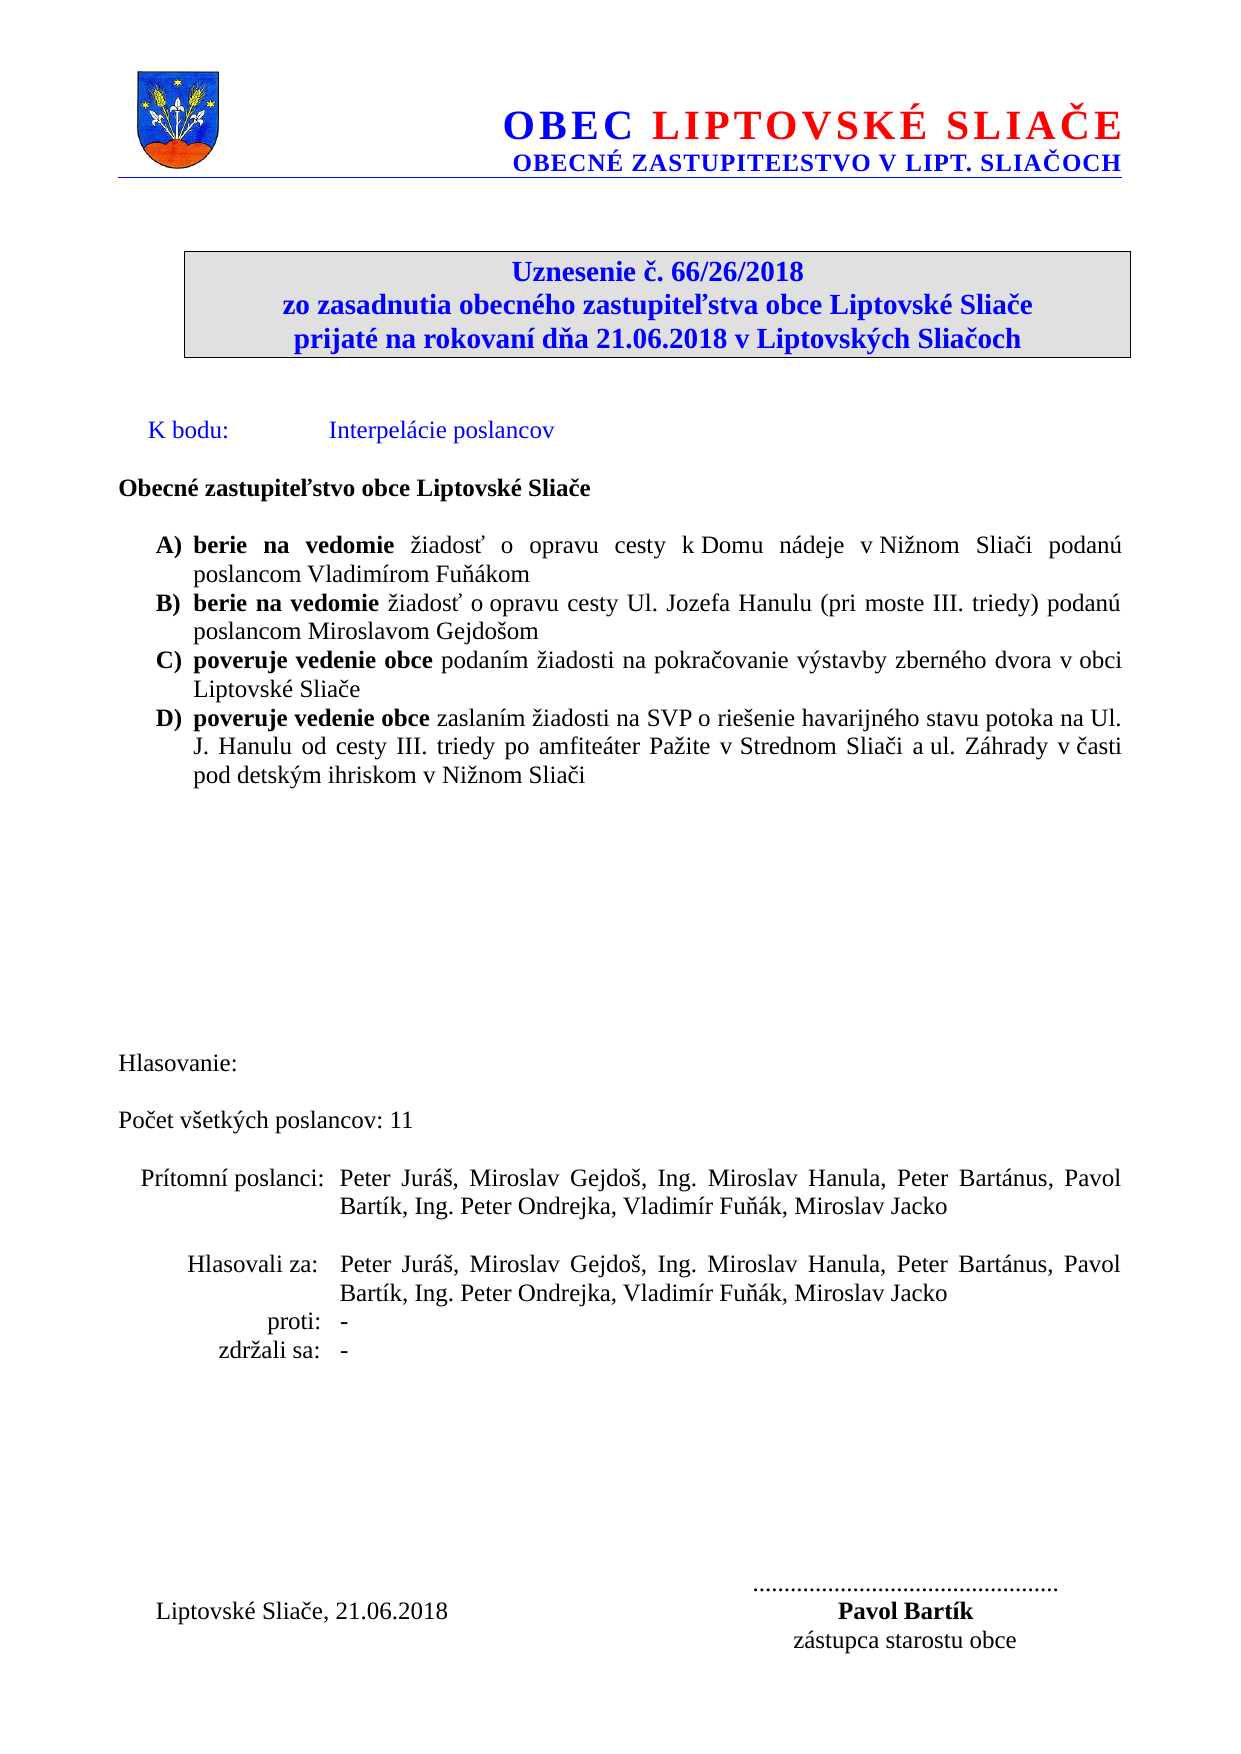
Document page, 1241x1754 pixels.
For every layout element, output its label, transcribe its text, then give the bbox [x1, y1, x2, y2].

text Počet všetkých poslancov: 11 [118, 1105, 1122, 1134]
text OBECNÉ ZASTUPITEĽSTVO V LIPT. SLIAČOCH [118, 148, 1122, 177]
text Hlasovanie: [118, 1048, 1122, 1076]
text Prítomní poslanci: Peter Juráš, Miroslav Gejdoš, Ing. Miroslav Hanula, Peter Bartánus, Pavol Bartík, Ing. Peter Ondrejka, Vladimír Fuňák, Miroslav Jacko [118, 1163, 1122, 1220]
text zdržali sa: - [118, 1335, 1122, 1364]
text K bodu: Interpelácie poslancov [148, 415, 1122, 444]
text Uznesenie č. 66/26/2018 zo zasadnutia obecného zastupiteľstva obce Liptovské Sliače prijaté na rokovaní dňa 21.06.2018 v Liptovských Sliačoch [185, 252, 1130, 357]
text ................................................. [118, 1568, 1122, 1596]
text proti: - [118, 1306, 1122, 1335]
text Hlasovali za: Peter Juráš, Miroslav Gejdoš, Ing. Miroslav Hanula, Peter Bartánus, Pavol Bartík, Ing. Peter Ondrejka, Vladimír Fuňák, Miroslav Jacko [118, 1249, 1122, 1306]
list poveruje vedenie obce zaslaním žiadosti na SVP o riešenie havarijného stavu potoka na Ul. J. Hanulu od cesty III. triedy po amfiteáter Pažite v Strednom Sliači a ul. Záhrady v časti pod detským ihriskom v Nižnom Sliači [156, 703, 1122, 789]
text OBEC LIPTOVSKÉ SLIAČE [118, 100, 1122, 148]
list berie na vedomie žiadosť o opravu cesty k Domu nádeje v Nižnom Sliači podanú poslancom Vladimírom Fuňákom [156, 530, 1122, 588]
text Liptovské Sliače, 21.06.2018 Pavol Bartík [118, 1596, 1122, 1625]
list berie na vedomie žiadosť o opravu cesty Ul. Jozefa Hanulu (pri moste III. triedy) podanú poslancom Miroslavom Gejdošom [156, 588, 1122, 645]
text Obecné zastupiteľstvo obce Liptovské Sliače [118, 473, 1122, 501]
list poveruje vedenie obce podaním žiadosti na pokračovanie výstavby zberného dvora v obci Liptovské Sliače [156, 645, 1122, 703]
text zástupca starostu obce [143, 1625, 1122, 1654]
